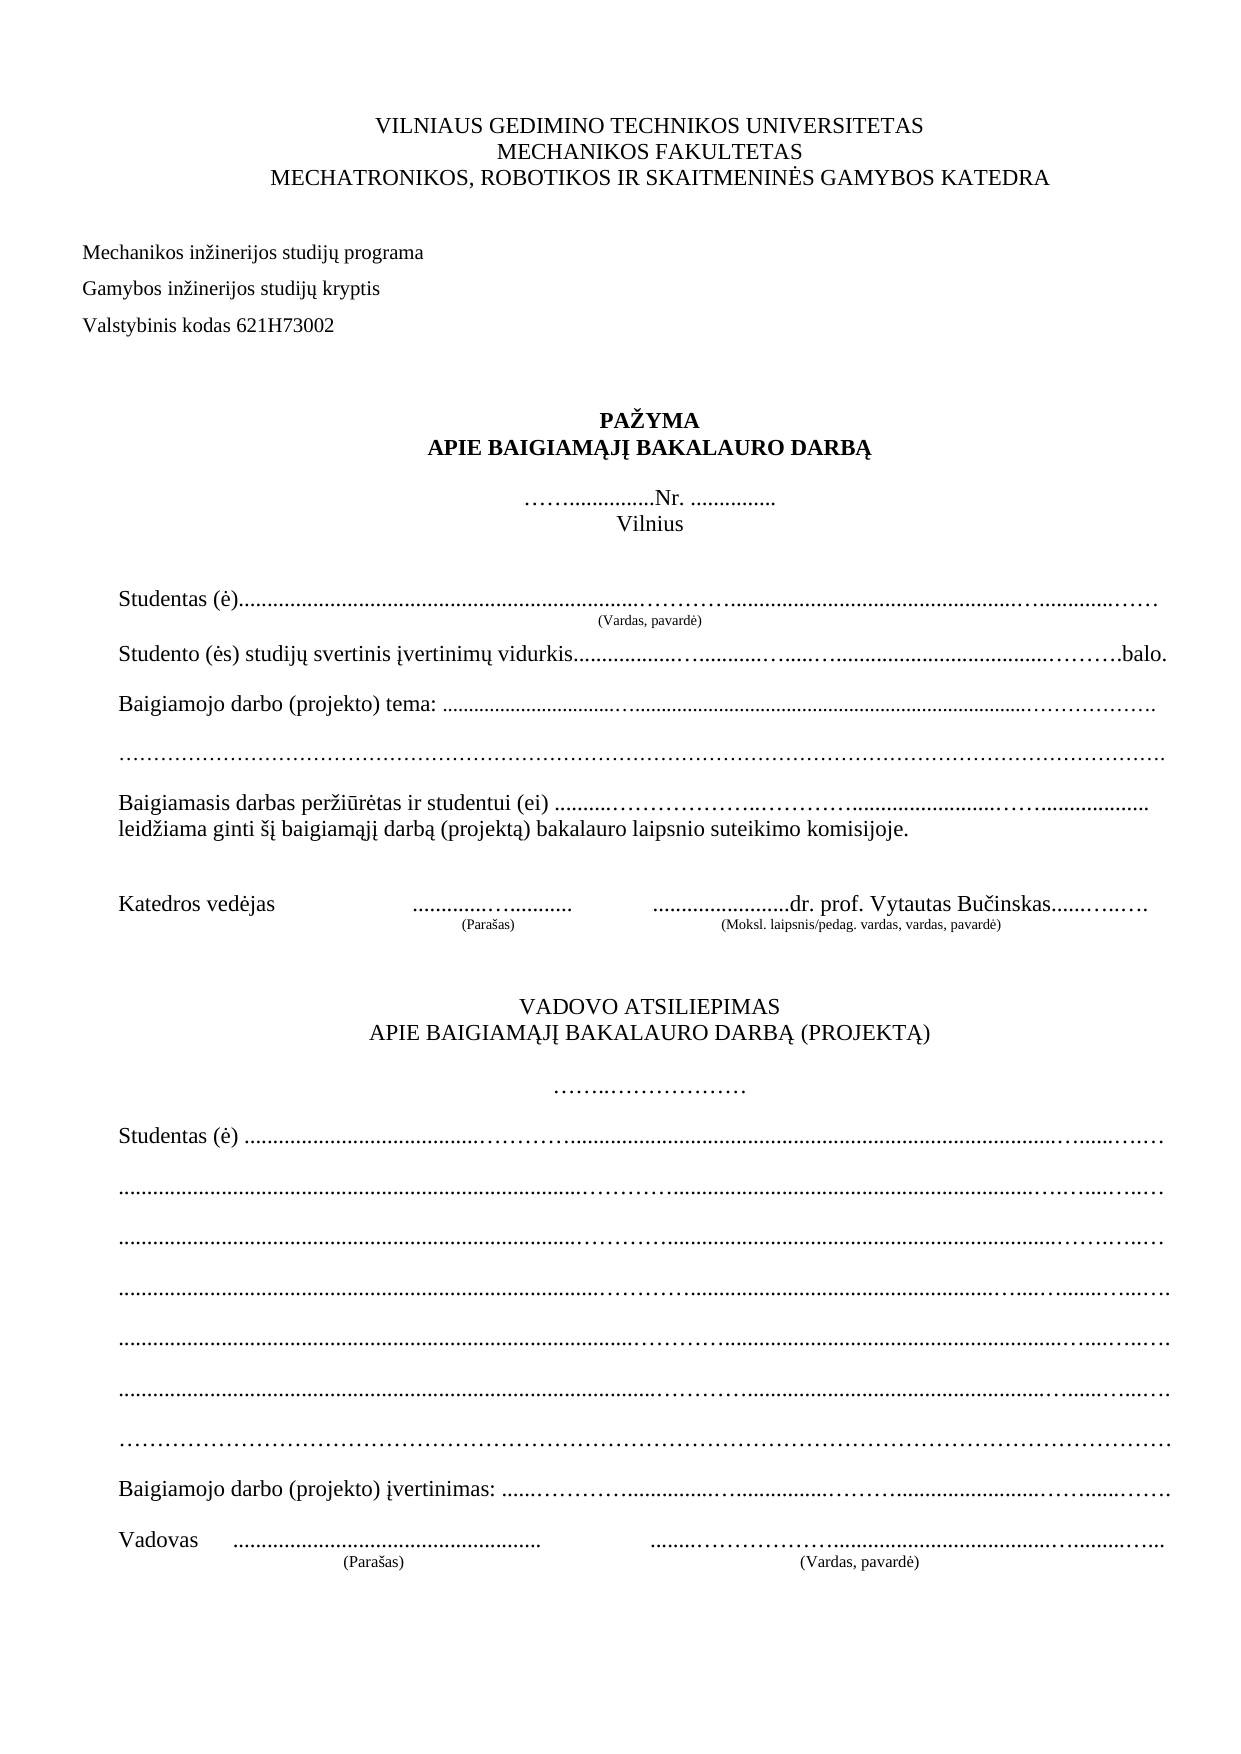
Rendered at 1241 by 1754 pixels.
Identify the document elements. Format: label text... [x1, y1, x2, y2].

text Baigiamojo darbo (projekto) tema: .................................…...........................................................................………………. [118, 691, 1181, 741]
text Vilnius [118, 511, 1181, 537]
text ……………………………………………………………………………………………………………………………………. [118, 741, 1181, 789]
text Vadovas ...................................................... ........………………......................................….........…... (Parašas) (Vardas, pavardė) [118, 1526, 1181, 1571]
subtitle Vadovo atsiliepimas [118, 993, 1181, 1019]
text ....................................................................................………….....................................................…....….......…...…. [118, 1274, 1181, 1324]
text ..........................................................................................…………...........................................................…....…..…. [118, 1324, 1181, 1375]
text (Vardas, pavardė) [118, 611, 1181, 640]
text Studentas (ė) .........................................………….....................................................................................…......….… [118, 1123, 1181, 1173]
subtitle MECHATRONIKOS, ROBOTIKOS IR SKAITMENINĖS GAMYBOS KATEDRA [118, 164, 1181, 191]
text Baigiamasis darbas peržiūrėtas ir studentui (ei) ..........………………..………….........................……................... leidžiama ginti šį baigiamąjį darbą (projektą) bakalauro laipsnio suteikimo komisijoje. [118, 789, 1181, 842]
title VILNIAUS GEDIMINO TECHNIKOS UNIVERSITETAS [118, 112, 1181, 138]
text ……..……………… [118, 1072, 1181, 1098]
text ……...............Nr. ............... [118, 484, 1181, 511]
text ................................................................................…………....................................................................…….…..… [118, 1223, 1181, 1274]
text Baigiamojo darbo (projekto) įvertinimas: ......…………...............…................……….........................……......……. [118, 1476, 1181, 1526]
text mechanikos FAKULTETAS [118, 138, 1181, 164]
text ..............................................................................................…………....................................................…......…...…. [118, 1375, 1181, 1425]
text Katedros vedėjas .............…........... ........................dr. prof. Vytautas Bučinskas......…..…. (Parašas) (Moksl. laipsnis/pedag. vardas, vardas, pavardė) [118, 890, 1181, 945]
text PAŽYMA [118, 407, 1181, 434]
text ………………………………………………………………………………………………………………………… [118, 1425, 1181, 1476]
text Studento (ės) studijų svertinis įvertinimų vidurkis..................…...........….....….....................................……….balo. [118, 640, 1181, 691]
text Studentas (ė)......................................................................…………..................................................….............…… [118, 585, 1181, 611]
text .................................................................................…………...............................................................….…....…..… [118, 1173, 1181, 1223]
text APIE BAIGIAMĄJĮ BAKALAURO DARBĄ [118, 434, 1181, 460]
text apie baigiamąjį BAKALAURO darbą (PROJEKTĄ) [118, 1019, 1181, 1046]
